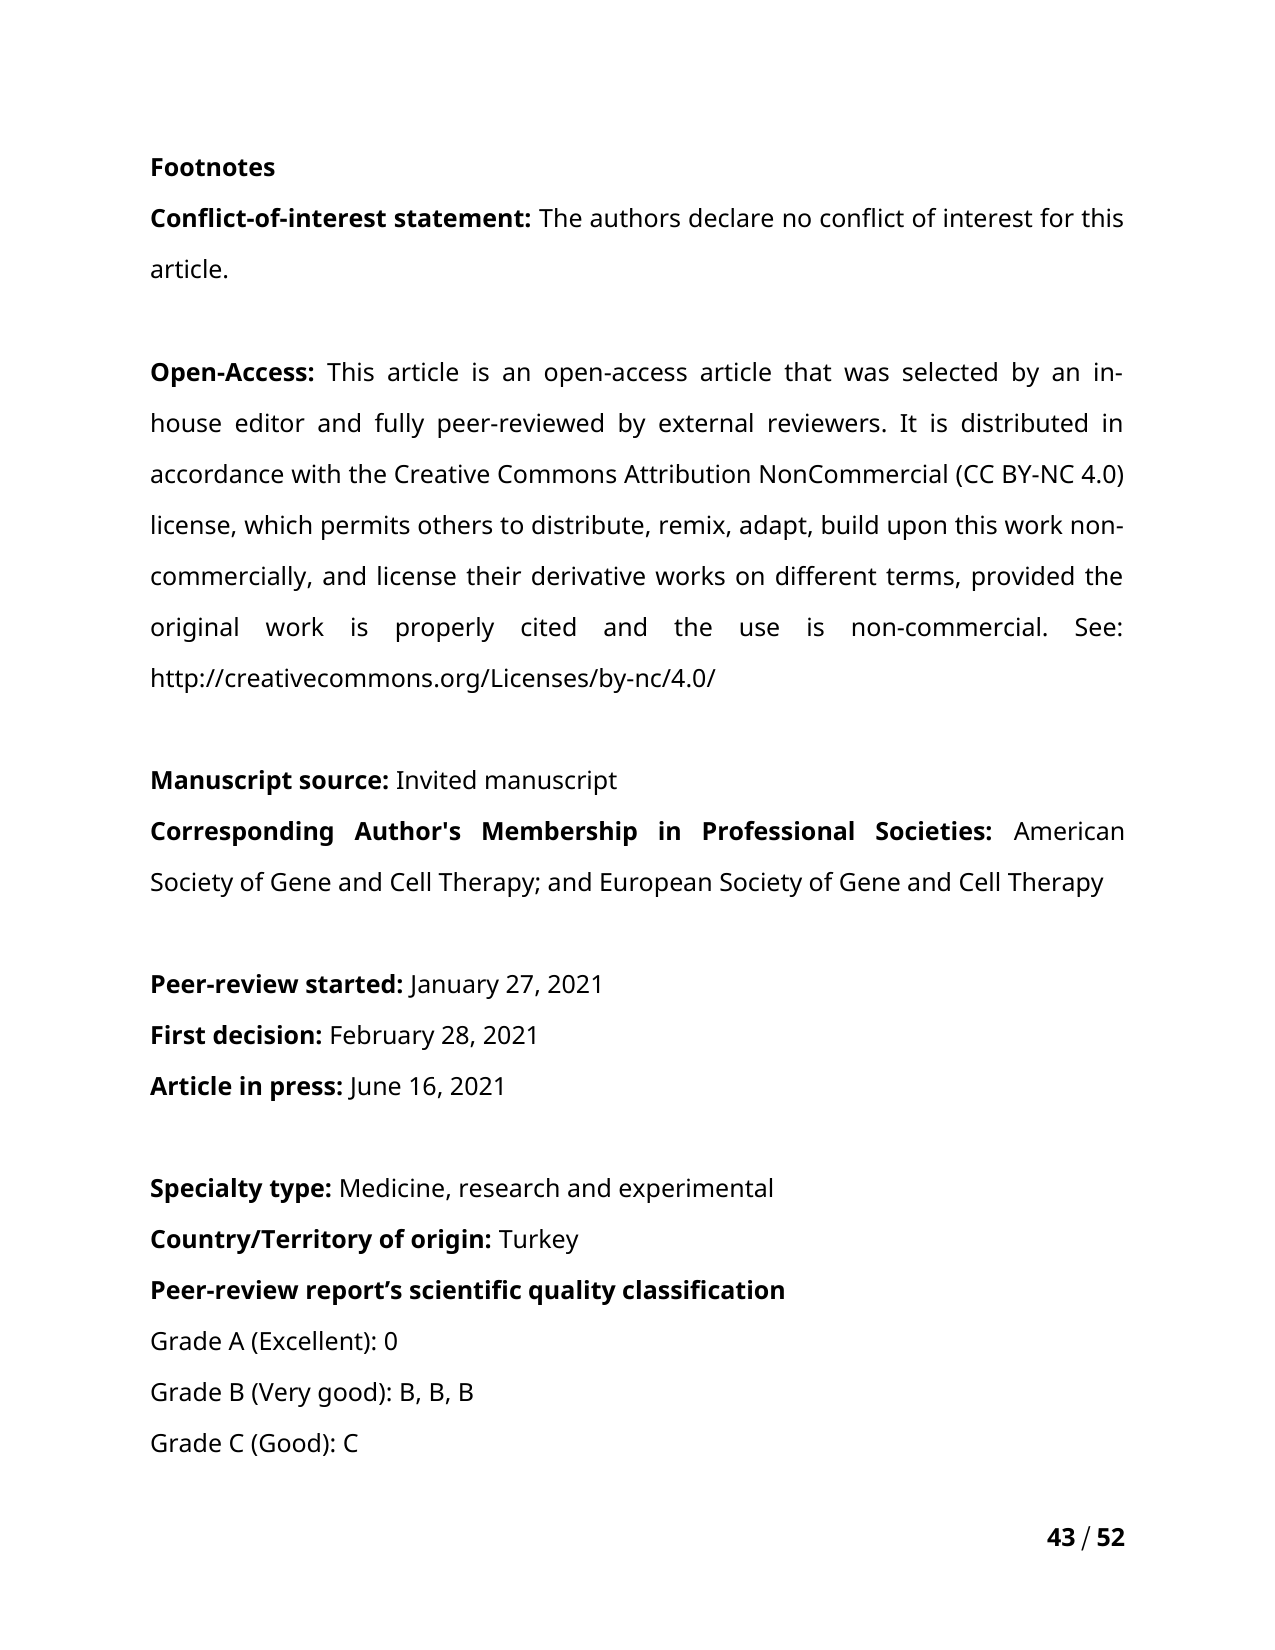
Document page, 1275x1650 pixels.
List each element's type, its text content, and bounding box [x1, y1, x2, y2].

text Peer-review report’s scientific quality classification [150, 1273, 1125, 1307]
text Grade B (Very good): B, B, B [150, 1375, 1125, 1409]
text Grade C (Good): C [150, 1426, 1125, 1460]
text First decision: February 28, 2021 [150, 1018, 1125, 1052]
text Grade A (Excellent): 0 [150, 1324, 1125, 1358]
text Conflict-of-interest statement: The authors declare no conflict of interest for this article. [150, 201, 1125, 286]
text Country/Territory of origin: Turkey [150, 1222, 1125, 1256]
text Open-Access: This article is an open-access article that was selected by an in-house editor and fully peer-reviewed by external reviewers. It is distributed in accordance with the Creative Commons Attribution NonCommercial (CC BY-NC 4.0) license, which permits others to distribute, remix, adapt, build upon this work non-commercially, and license their derivative works on different terms, provided the original work is properly cited and the use is non-commercial. See: http://creativecommons.org/Licenses/by-nc/4.0/ [150, 354, 1125, 694]
text Corresponding Author's Membership in Professional Societies: American Society of Gene and Cell Therapy; and European Society of Gene and Cell Therapy [150, 813, 1125, 899]
text Article in press: June 16, 2021 [150, 1069, 1125, 1103]
text Specialty type: Medicine, research and experimental [150, 1171, 1125, 1205]
text Footnotes [150, 150, 1125, 184]
text Manuscript source: Invited manuscript [150, 762, 1125, 797]
text Peer-review started: January 27, 2021 [150, 967, 1125, 1001]
